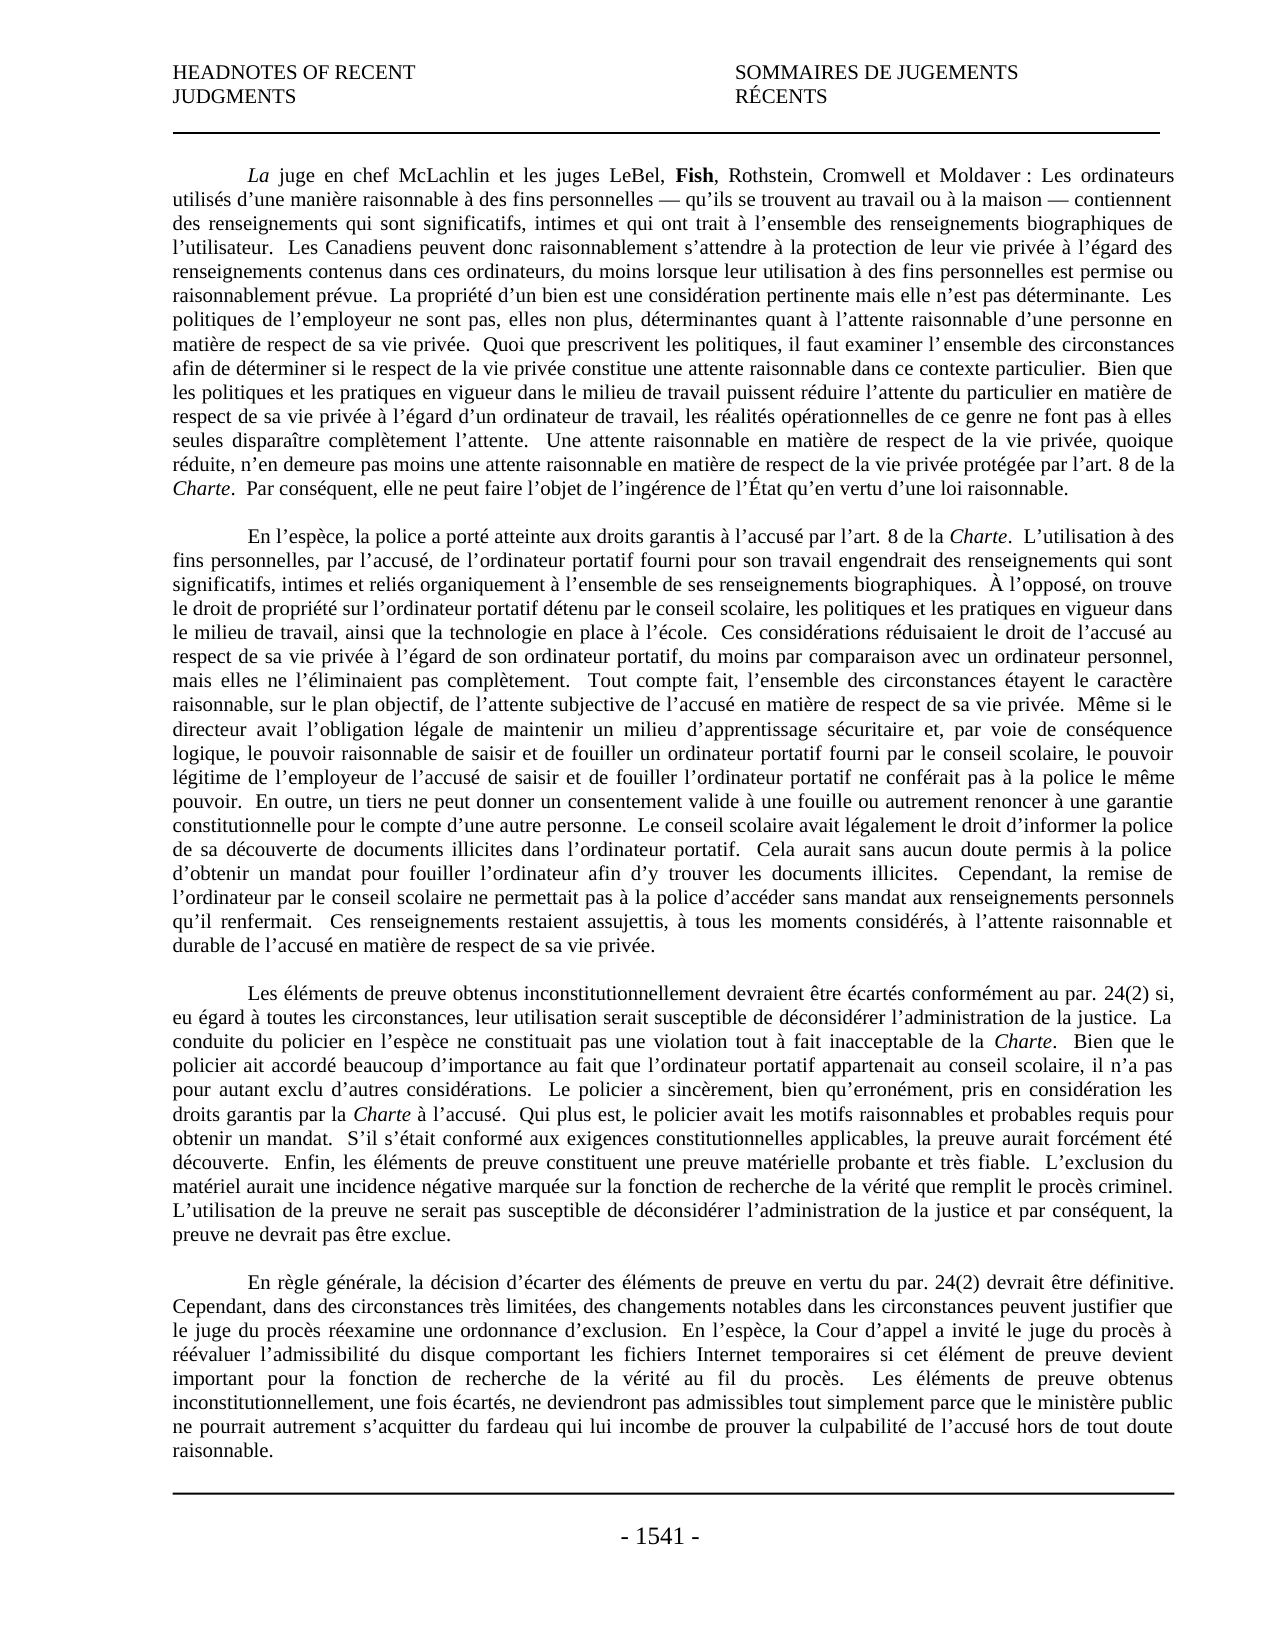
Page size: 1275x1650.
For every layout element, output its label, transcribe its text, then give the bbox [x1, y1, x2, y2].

text En règle générale, la décision d’écarter des éléments de preuve en vertu du par. 24(2) devrait être définitive. Cependant, dans des circonstances très limitées, des changements notables dans les circonstances peuvent justifier que le juge du procès réexamine une ordonnance d’exclusion. En l’espèce, la Cour d’appel a invité le juge du procès à réévaluer l’admissibilité du disque comportant les fichiers Internet temporaires si cet élément de preuve devient important pour la fonction de recherche de la vérité au fil du procès. Les éléments de preuve obtenus inconstitutionnellement, une fois écartés, ne deviendront pas admissibles tout simplement parce que le ministère public ne pourrait autrement s’acquitter du fardeau qui lui incombe de prouver la culpabilité de l’accusé hors de tout doute raisonnable. [172, 1270, 1174, 1462]
text La juge en chef McLachlin et les juges LeBel, Fish, Rothstein, Cromwell et Moldaver : Les ordinateurs utilisés d’une manière raisonnable à des fins personnelles — qu’ils se trouvent au travail ou à la maison — contiennent des renseignements qui sont significatifs, intimes et qui ont trait à l’ensemble des renseignements biographiques de l’utilisateur. Les Canadiens peuvent donc raisonnablement s’attendre à la protection de leur vie privée à l’égard des renseignements contenus dans ces ordinateurs, du moins lorsque leur utilisation à des fins personnelles est permise ou raisonnablement prévue. La propriété d’un bien est une considération pertinente mais elle n’est pas déterminante. Les politiques de l’employeur ne sont pas, elles non plus, déterminantes quant à l’attente raisonnable d’une personne en matière de respect de sa vie privée. Quoi que prescrivent les politiques, il faut examiner l’ensemble des circonstances afin de déterminer si le respect de la vie privée constitue une attente raisonnable dans ce contexte particulier. Bien que les politiques et les pratiques en vigueur dans le milieu de travail puissent réduire l’attente du particulier en matière de respect de sa vie privée à l’égard d’un ordinateur de travail, les réalités opérationnelles de ce genre ne font pas à elles seules disparaître complètement l’attente. Une attente raisonnable en matière de respect de la vie privée, quoique réduite, n’en demeure pas moins une attente raisonnable en matière de respect de la vie privée protégée par l’art. 8 de la Charte. Par conséquent, elle ne peut faire l’objet de l’ingérence de l’État qu’en vertu d’une loi raisonnable. [172, 163, 1174, 500]
text En l’espèce, la police a porté atteinte aux droits garantis à l’accusé par l’art. 8 de la Charte. L’utilisation à des fins personnelles, par l’accusé, de l’ordinateur portatif fourni pour son travail engendrait des renseignements qui sont significatifs, intimes et reliés organiquement à l’ensemble de ses renseignements biographiques. À l’opposé, on trouve le droit de propriété sur l’ordinateur portatif détenu par le conseil scolaire, les politiques et les pratiques en vigueur dans le milieu de travail, ainsi que la technologie en place à l’école. Ces considérations réduisaient le droit de l’accusé au respect de sa vie privée à l’égard de son ordinateur portatif, du moins par comparaison avec un ordinateur personnel, mais elles ne l’éliminaient pas complètement. Tout compte fait, l’ensemble des circonstances étayent le caractère raisonnable, sur le plan objectif, de l’attente subjective de l’accusé en matière de respect de sa vie privée. Même si le directeur avait l’obligation légale de maintenir un milieu d’apprentissage sécuritaire et, par voie de conséquence logique, le pouvoir raisonnable de saisir et de fouiller un ordinateur portatif fourni par le conseil scolaire, le pouvoir légitime de l’employeur de l’accusé de saisir et de fouiller l’ordinateur portatif ne conférait pas à la police le même pouvoir. En outre, un tiers ne peut donner un consentement valide à une fouille ou autrement renoncer à une garantie constitutionnelle pour le compte d’une autre personne. Le conseil scolaire avait légalement le droit d’informer la police de sa découverte de documents illicites dans l’ordinateur portatif. Cela aurait sans aucun doute permis à la police d’obtenir un mandat pour fouiller l’ordinateur afin d’y trouver les documents illicites. Cependant, la remise de l’ordinateur par le conseil scolaire ne permettait pas à la police d’accéder sans mandat aux renseignements personnels qu’il renfermait. Ces renseignements restaient assujettis, à tous les moments considérés, à l’attente raisonnable et durable de l’accusé en matière de respect de sa vie privée. [172, 524, 1174, 957]
text Les éléments de preuve obtenus inconstitutionnellement devraient être écartés conformément au par. 24(2) si, eu égard à toutes les circonstances, leur utilisation serait susceptible de déconsidérer l’administration de la justice. La conduite du policier en l’espèce ne constituait pas une violation tout à fait inacceptable de la Charte. Bien que le policier ait accordé beaucoup d’importance au fait que l’ordinateur portatif appartenait au conseil scolaire, il n’a pas pour autant exclu d’autres considérations. Le policier a sincèrement, bien qu’erronément, pris en considération les droits garantis par la Charte à l’accusé. Qui plus est, le policier avait les motifs raisonnables et probables requis pour obtenir un mandat. S’il s’était conformé aux exigences constitutionnelles applicables, la preuve aurait forcément été découverte. Enfin, les éléments de preuve constituent une preuve matérielle probante et très fiable. L’exclusion du matériel aurait une incidence négative marquée sur la fonction de recherche de la vérité que remplit le procès criminel. L’utilisation de la preuve ne serait pas susceptible de déconsidérer l’administration de la justice et par conséquent, la preuve ne devrait pas être exclue. [172, 981, 1174, 1246]
